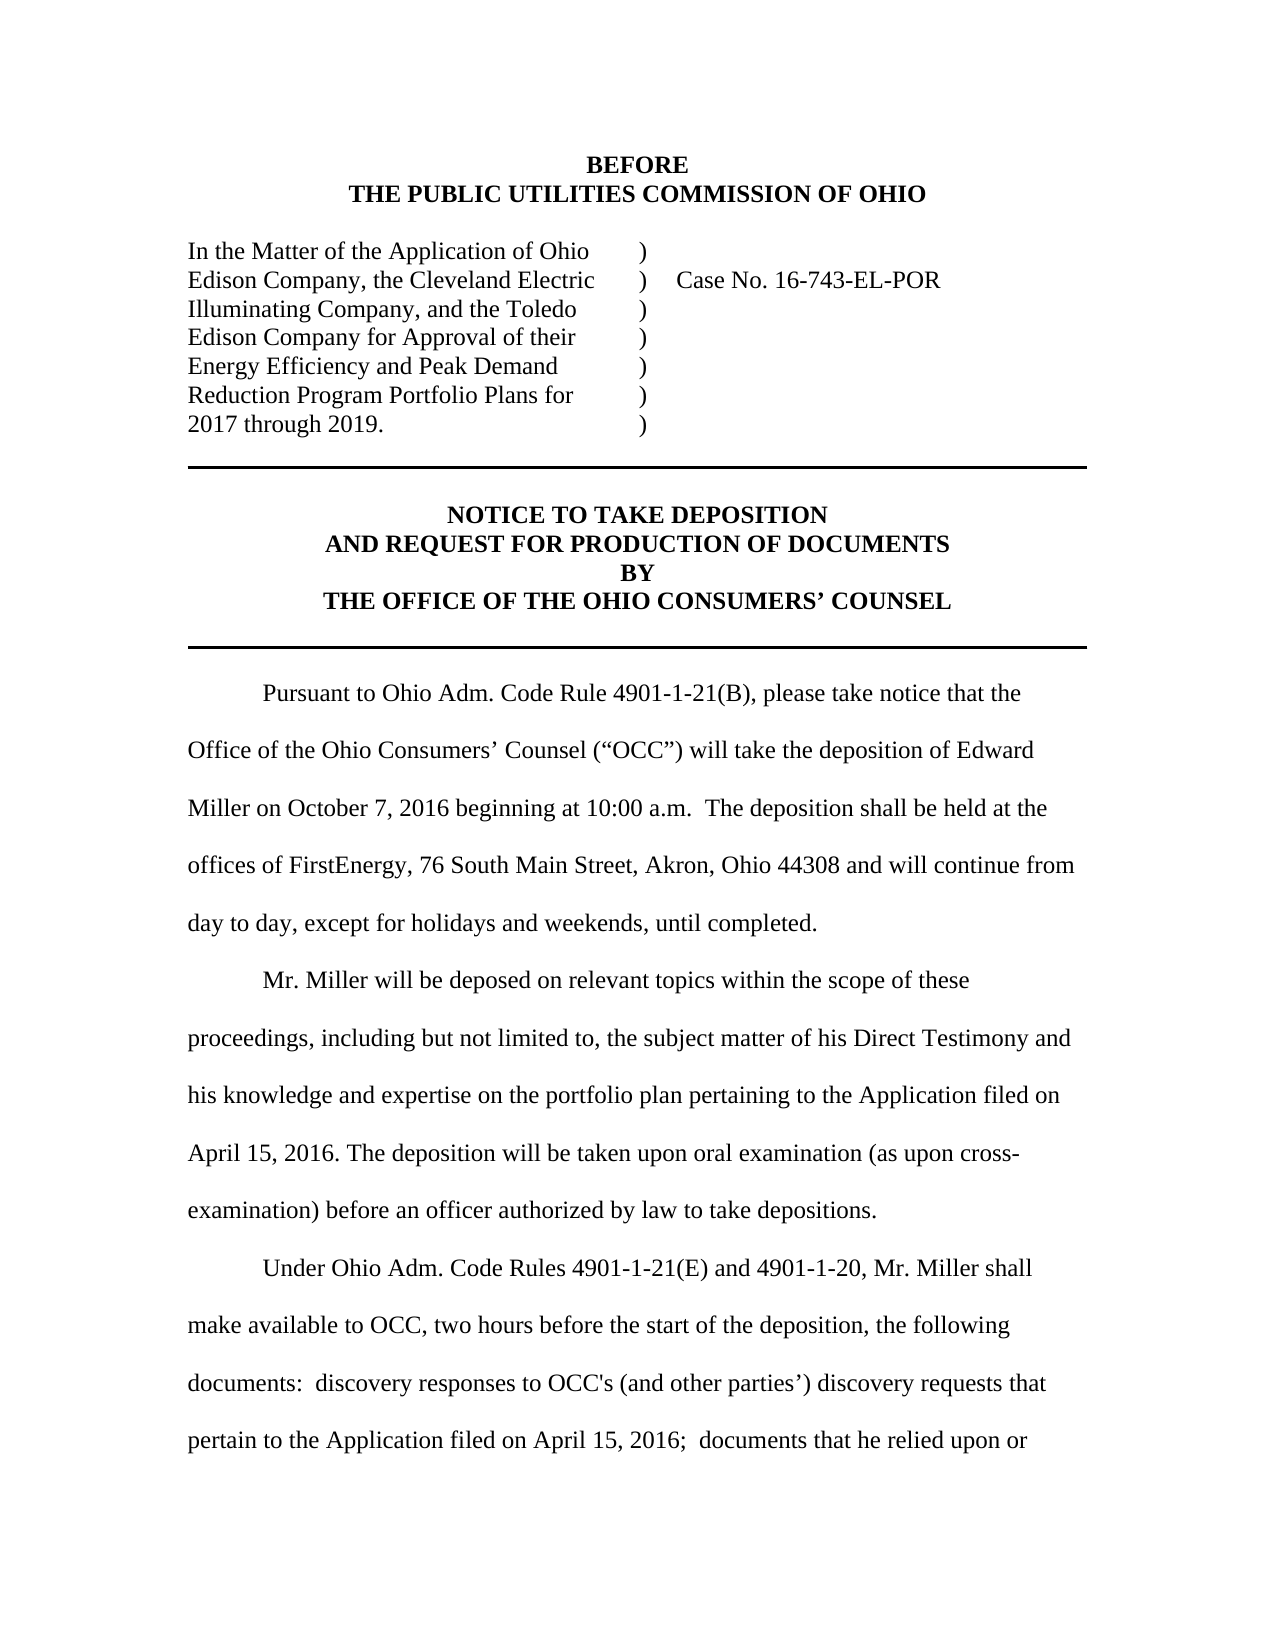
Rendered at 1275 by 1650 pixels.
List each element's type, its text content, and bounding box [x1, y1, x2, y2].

table_header In the Matter of the Application of Ohio Edison Company, the Cleveland Electric Illuminating Company, and the Toledo Edison Company for Approval of their Energy Efficiency and Peak Demand Reduction Program Portfolio Plans for 2017 through 2019. [176, 236, 627, 437]
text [187, 1253, 1087, 1454]
list THE PUBLIC UTILITIES COMMISSION OF OHIO [187, 179, 1087, 207]
text AND REQUEST FOR PRODUCTION OF DOCUMENTS [187, 529, 1087, 558]
table_header ) ) ) ) ) ) ) [628, 236, 665, 437]
table_header Case No. 16-743-EL-POR [665, 236, 1123, 437]
text THE OFFICE OF THE OHIO CONSUMERS’ COUNSEL [187, 586, 1087, 615]
text NOTICE TO TAKE DEPOSITION [187, 500, 1087, 529]
list BEFORE [187, 150, 1087, 179]
text Mr. Miller will be deposed on relevant topics within the scope of these proceedings, including but not limited to, the subject matter of his Direct Testimony and his knowledge and expertise on the portfolio plan pertaining to the Application filed on April 15, 2016. The deposition will be taken upon oral examination (as upon cross-examination) before an officer authorized by law to take depositions. [187, 965, 1087, 1224]
text Pursuant to Ohio Adm. Code Rule 4901-1-21(B), please take notice that the Office of the Ohio Consumers’ Counsel (“OCC”) will take the deposition of Edward Miller on October 7, 2016 beginning at 10:00 a.m. The deposition shall be held at the offices of FirstEnergy, 76 South Main Street, Akron, Ohio 44308 and will continue from day to day, except for holidays and weekends, until completed. [187, 678, 1087, 937]
text BY [187, 558, 1087, 586]
